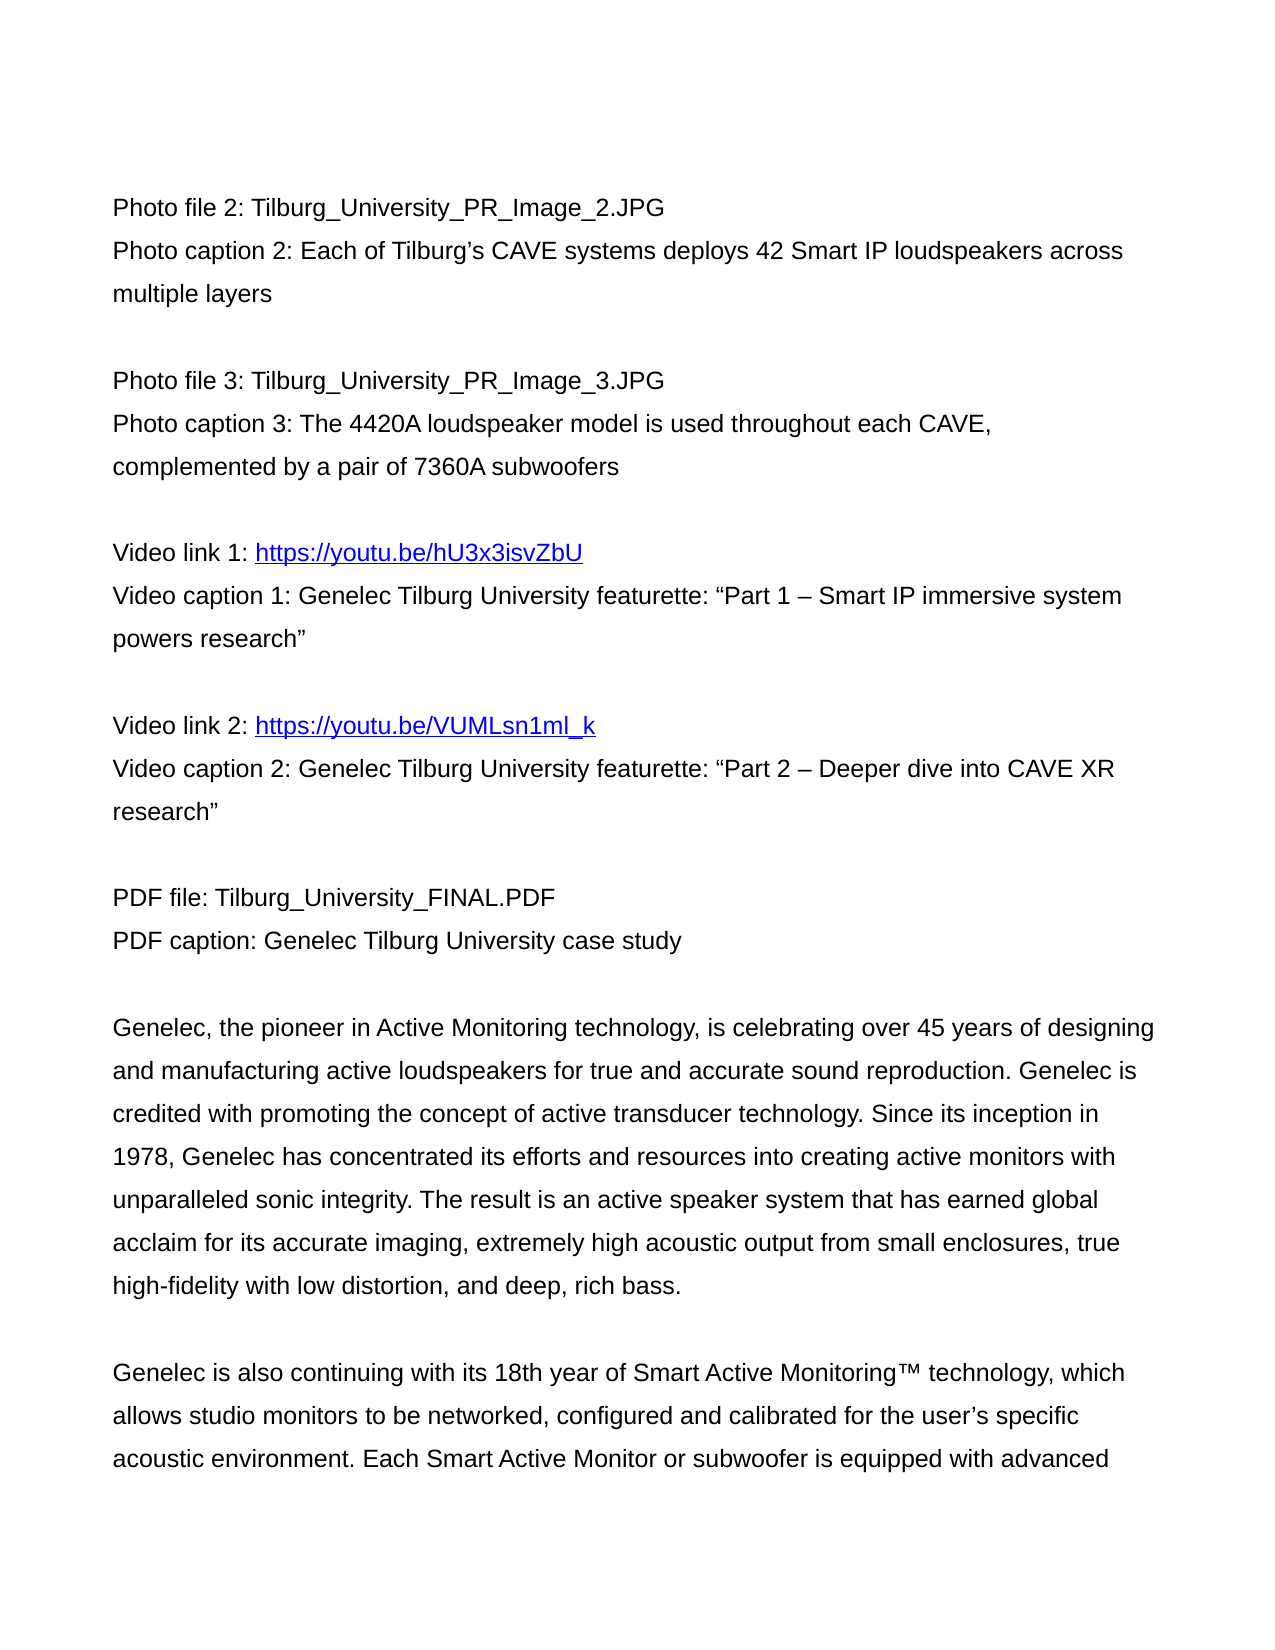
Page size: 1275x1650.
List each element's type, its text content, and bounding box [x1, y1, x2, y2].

text PDF caption: Genelec Tilburg University case study [112, 926, 1162, 955]
text Photo caption 3: The 4420A loudspeaker model is used throughout each CAVE, complemented by a pair of 7360A subwoofers [112, 409, 1162, 481]
text Genelec, the pioneer in Active Monitoring technology, is celebrating over 45 years of designing and manufacturing active loudspeakers for true and accurate sound reproduction. Genelec is credited with promoting the concept of active transducer technology. Since its inception in 1978, Genelec has concentrated its efforts and resources into creating active monitors with unparalleled sonic integrity. The result is an active speaker system that has earned global acclaim for its accurate imaging, extremely high acoustic output from small enclosures, true high-fidelity with low distortion, and deep, rich bass. [112, 1012, 1162, 1300]
text Video caption 1: Genelec Tilburg University featurette: “Part 1 – Smart IP immersive system powers research” [112, 581, 1162, 653]
text PDF file: Tilburg_University_FINAL.PDF [112, 883, 1162, 912]
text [112, 1357, 1162, 1472]
text Video caption 2: Genelec Tilburg University featurette: “Part 2 – Deeper dive into CAVE XR research” [112, 754, 1162, 826]
text Photo caption 2: Each of Tilburg’s CAVE systems deploys 42 Smart IP loudspeakers across multiple layers [112, 236, 1162, 308]
text Video link 1: https://youtu.be/hU3x3isvZbU [112, 538, 1162, 567]
text Video link 2: https://youtu.be/VUMLsn1ml_k [112, 711, 1162, 739]
text Photo file 2: Tilburg_University_PR_Image_2.JPG [112, 193, 1162, 222]
text Photo file 3: Tilburg_University_PR_Image_3.JPG [112, 366, 1162, 394]
